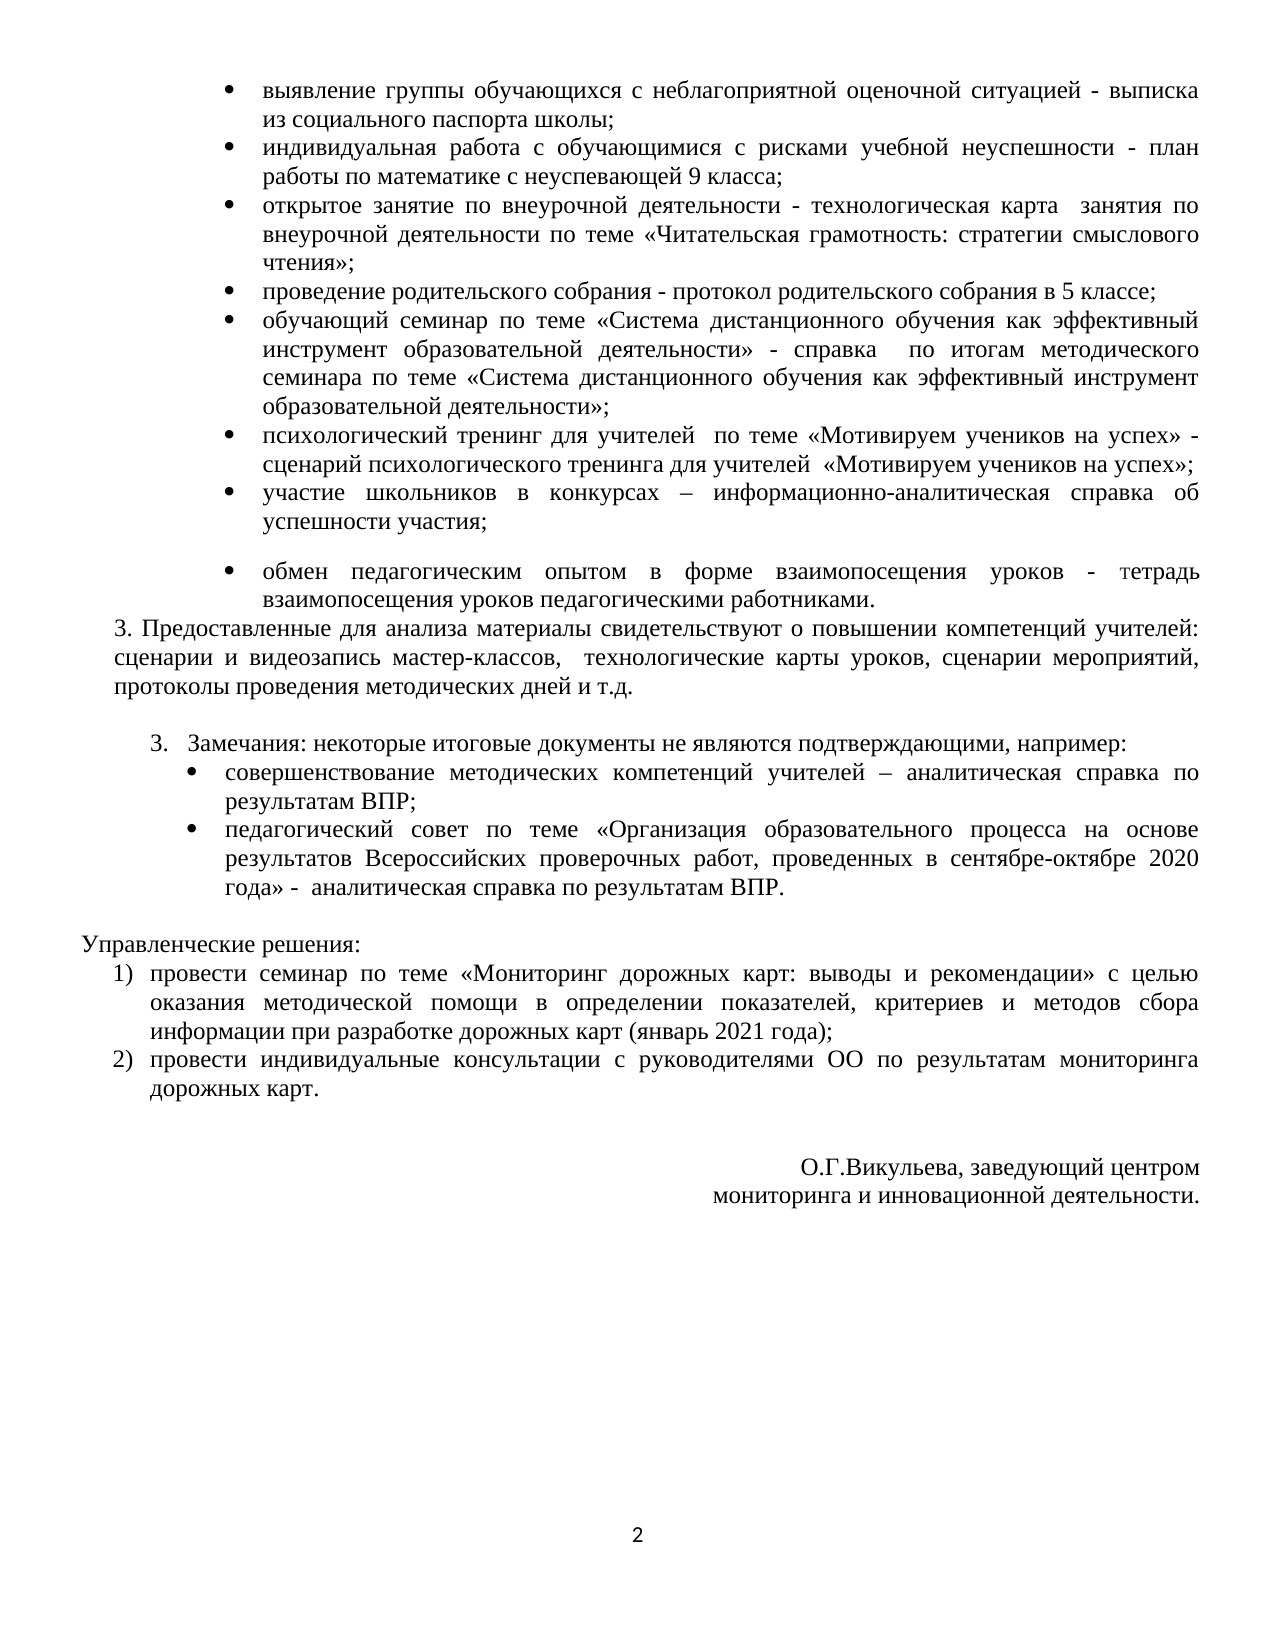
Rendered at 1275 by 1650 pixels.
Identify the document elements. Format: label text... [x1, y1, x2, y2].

list 3. Предоставленные для анализа материалы свидетельствуют о повышении компетенций учителей: сценарии и видеозапись мастер-классов, технологические карты уроков, сценарии мероприятий, протоколы проведения методических дней и т.д. [114, 535, 1200, 621]
list обмен педагогическим опытом в форме взаимопосещения уроков - тетрадь взаимопосещения уроков педагогическими работниками. [225, 477, 1200, 535]
list мониторинга и инновационной деятельности. [150, 1081, 1200, 1110]
list проведение родительского собрания - протокол родительского собрания в 5 классе; [225, 219, 1200, 247]
list педагогический совет по теме «Организация образовательного процесса на основе результатов Всероссийских проверочных работ, проведенных в сентябре-октябре 2020 года» - аналитическая справка по результатам ВПР. [187, 736, 1200, 822]
list провести семинар по теме «Мониторинг дорожных карт: выводы и рекомендации» с целью оказания методической помощи в определении показателей, критериев и методов сбора информации при разработке дорожных карт (январь 2021 года); [112, 880, 1200, 966]
text Управленческие решения: [75, 851, 1200, 880]
list обучающий семинар по теме «Система дистанционного обучения как эффективный инструмент образовательной деятельности» - справка по итогам методического семинара по теме «Система дистанционного обучения как эффективный инструмент образовательной деятельности»; [225, 247, 1200, 362]
list О.Г.Викульева, заведующий центром [150, 1052, 1200, 1081]
list психологический тренинг для учителей по теме «Мотивируем учеников на успех» - сценарий психологического тренинга для учителей «Мотивируем учеников на успех»; [225, 362, 1200, 420]
list индивидуальная работа с обучающимися с рисками учебной неуспешности - план работы по математике с неуспевающей 9 класса; [225, 75, 1200, 132]
list совершенствование методических компетенций учителей – аналитическая справка по результатам ВПР; [187, 679, 1200, 736]
list открытое занятие по внеурочной деятельности - технологическая карта занятия по внеурочной деятельности по теме «Читательская грамотность: стратегии смыслового чтения»; [225, 132, 1200, 219]
list Замечания: некоторые итоговые документы не являются подтверждающими, например: [150, 650, 1200, 679]
list провести индивидуальные консультации с руководителями ОО по результатам мониторинга дорожных карт. [112, 966, 1200, 1024]
list участие школьников в конкурсах – информационно-аналитическая справка об успешности участия; [225, 420, 1200, 477]
